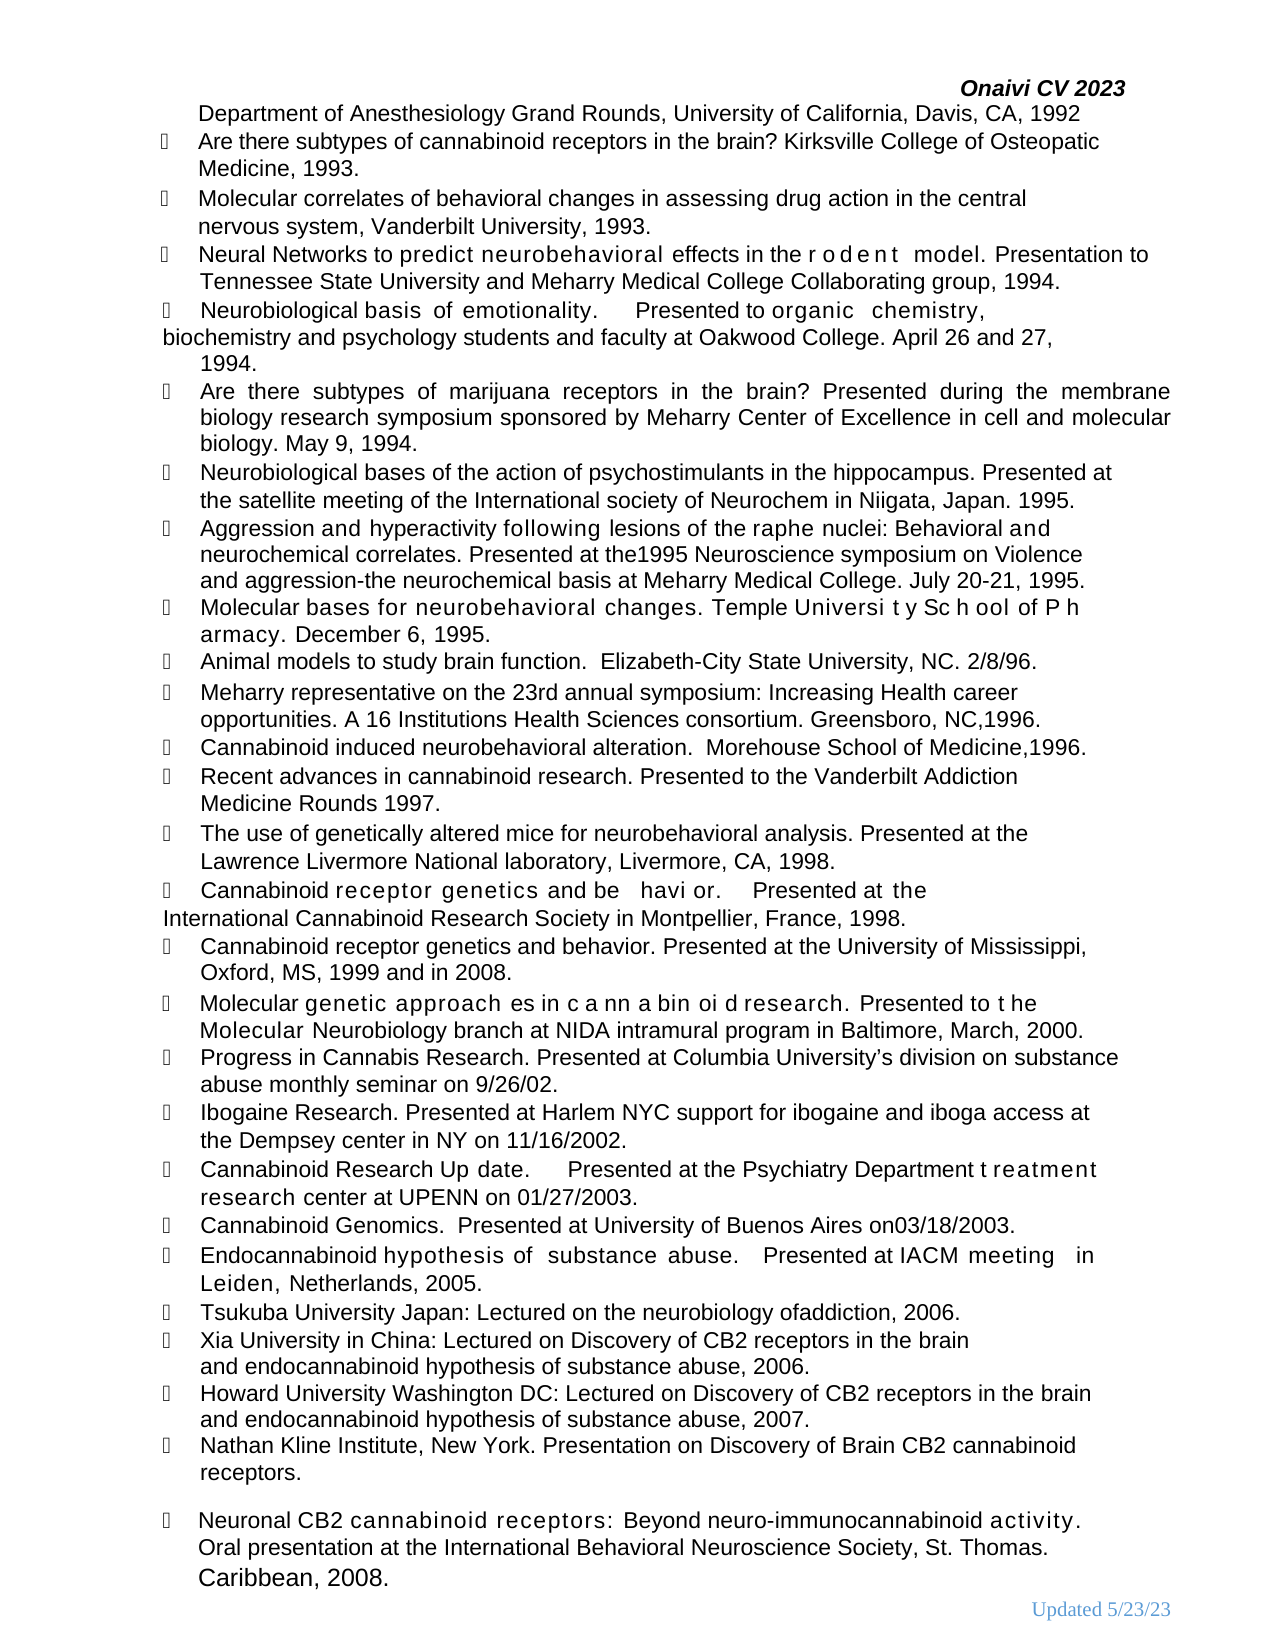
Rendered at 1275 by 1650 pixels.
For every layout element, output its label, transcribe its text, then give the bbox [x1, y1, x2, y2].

list Howard University Washington DC: Lectured on Discovery of CB2 receptors in the brain and endocannabinoid hypothesis of substance abuse, 2007. [162, 1380, 1121, 1432]
list Animal models to study brain function. Elizabeth-City State University, NC. 2/8/96. [163, 648, 1212, 674]
list Neuronal CB2 cannabinoid receptors: Beyond neuro-immunocannabinoid activity. Oral presentation at the International Behavioral Neuroscience Society, St. Thomas. [162, 1507, 1134, 1561]
list Progress in Cannabis Research. Presented at Columbia University’s division on substance abuse monthly seminar on 9/26/02. [163, 1044, 1148, 1097]
list Are there subtypes of cannabinoid receptors in the brain? Kirksville College of Osteopatic Medicine, 1993. [160, 128, 1130, 181]
list Molecular correlates of behavioral changes in assessing drug action in the central nervous system, Vanderbilt University, 1993. [160, 185, 1057, 239]
list Neural Networks to predict neurobehavioral effects in the r odent model. Presentation to Tennessee State University and Meharry Medical College Collaborating group, 1994. [160, 241, 1195, 294]
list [160, 100, 1103, 126]
list Endocannabinoid hypothesis of substance abuse. Presented at IACM meeting in Leiden, Netherlands, 2005. [162, 1242, 1125, 1297]
list Cannabinoid induced neurobehavioral alteration. Morehouse School of Medicine,1996. [163, 733, 1212, 761]
list Xia University in China: Lectured on Discovery of CB2 receptors in the brain and endocannabinoid hypothesis of substance abuse, 2006. [162, 1327, 999, 1379]
list Recent advances in cannabinoid research. Presented to the Vanderbilt Addiction Medicine Rounds 1997. [163, 763, 1068, 816]
list Cannabinoid receptor genetics and be havi or. Presented at the [163, 877, 1212, 903]
text Caribbean, 2008. [160, 1563, 1134, 1591]
list Molecular genetic approach es in c a nn a bin oi d research. Presented to t he Molecular Neurobiology branch at NIDA intramural program in Baltimore, March, 2000. [162, 990, 1109, 1043]
list Meharry representative on the 23rd annual symposium: Increasing Health career opportunities. A 16 Institutions Health Sciences consortium. Greensboro, NC,1996. [163, 678, 1072, 732]
list Neurobiological basis of emotionality. Presented to organic chemistry, [162, 296, 1212, 324]
list Cannabinoid receptor genetics and behavior. Presented at the University of Mississippi, Oxford, MS, 1999 and in 2008. [163, 933, 1116, 985]
list Aggression and hyperactivity following lesions of the raphe nuclei: Behavioral and neurochemical correlates. Presented at the1995 Neuroscience symposium on Violence and aggression-the neurochemical basis at Meharry Medical College. July 20-21, 1995. [162, 516, 1090, 594]
text biochemistry and psychology students and faculty at Oakwood College. April 26 and 27, 1994. [162, 324, 1107, 377]
list Neurobiological bases of the action of psychostimulants in the hippocampus. Presented at the satellite meeting of the International society of Neurochem in Niigata, Japan. 1995. [162, 459, 1120, 513]
list Cannabinoid Genomics. Presented at University of Buenos Aires on03/18/2003. [162, 1212, 1212, 1239]
list Ibogaine Research. Presented at Harlem NYC support for ibogaine and iboga access at the Dempsey center in NY on 11/16/2002. [163, 1099, 1093, 1153]
list Nathan Kline Institute, New York. Presentation on Discovery of Brain CB2 cannabinoid receptors. [162, 1432, 1119, 1485]
list The use of genetically altered mice for neurobehavioral analysis. Presented at the Lawrence Livermore National laboratory, Livermore, CA, 1998. [163, 820, 1058, 874]
list Cannabinoid Research Up date. Presented at the Psychiatry Department t reatment research center at UPENN on 01/27/2003. [163, 1156, 1125, 1211]
text International Cannabinoid Research Society in Montpellier, France, 1998. [163, 905, 1212, 931]
list Are there subtypes of marijuana receptors in the brain? Presented during the membrane biology research symposium sponsored by Meharry Center of Excellence in cell and molecular biology. May 9, 1994. [162, 379, 1172, 457]
list Tsukuba University Japan: Lectured on the neurobiology ofaddiction, 2006. [162, 1298, 1212, 1326]
list Molecular bases for neurobehavioral changes. Temple Universi t y Sc h ool of P h armacy. December 6, 1995. [162, 594, 1121, 647]
